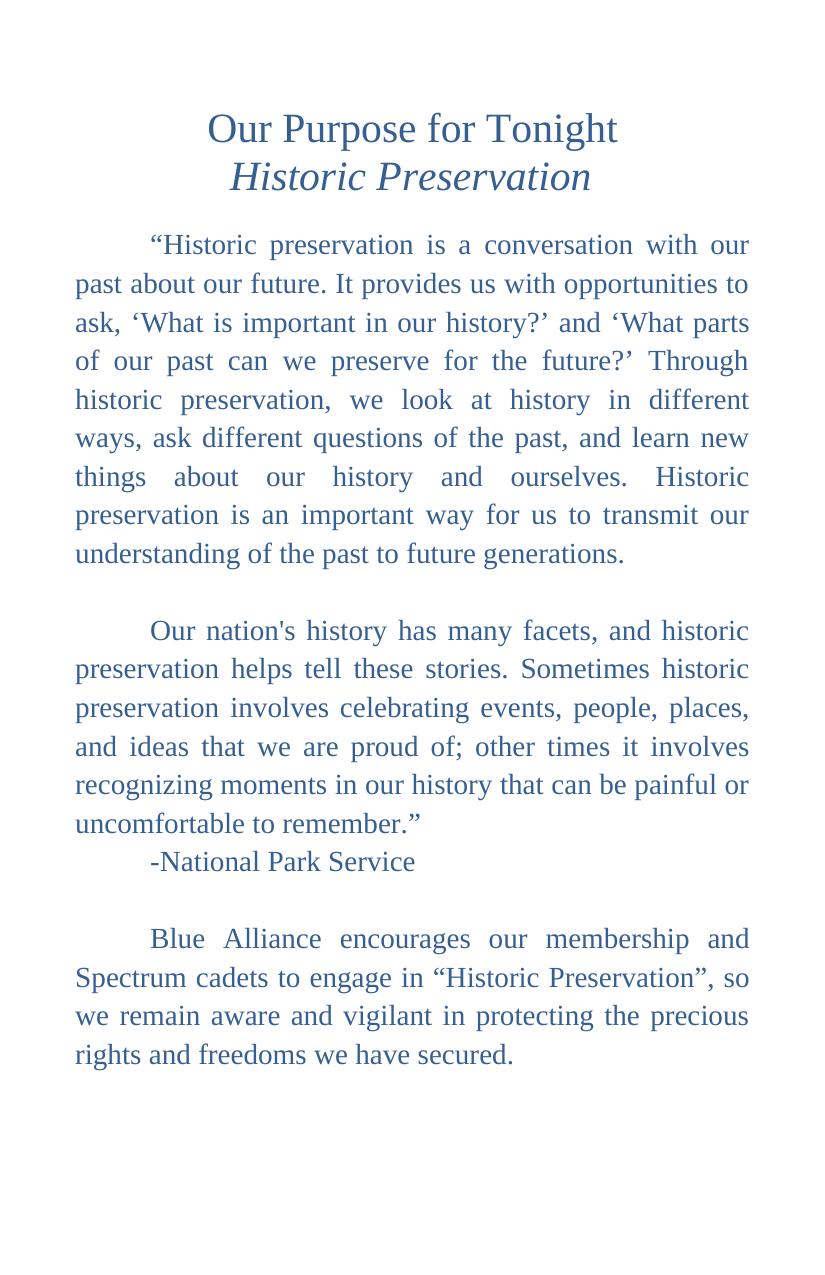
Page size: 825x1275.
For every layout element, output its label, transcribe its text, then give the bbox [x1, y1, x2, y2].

text Historic Preservation [75, 151, 750, 199]
text -National Park Service [75, 844, 750, 878]
text Our Purpose for Tonight [75, 103, 750, 151]
text Our nation's history has many facets, and historic preservation helps tell these stories. Sometimes historic preservation involves celebrating events, people, places, and ideas that we are proud of; other times it involves recognizing moments in our history that can be painful or uncomfortable to remember.” [75, 613, 750, 839]
text Blue Alliance encourages our membership and Spectrum cadets to engage in “Historic Preservation”, so we remain aware and vigilant in protecting the precious rights and freedoms we have secured. [75, 921, 750, 1071]
text “Historic preservation is a conversation with our past about our future. It provides us with opportunities to ask, ‘What is important in our history?’ and ‘What parts of our past can we preserve for the future?’ Through historic preservation, we look at history in different ways, ask different questions of the past, and learn new things about our history and ourselves. Historic preservation is an important way for us to transmit our understanding of the past to future generations. [75, 228, 750, 569]
